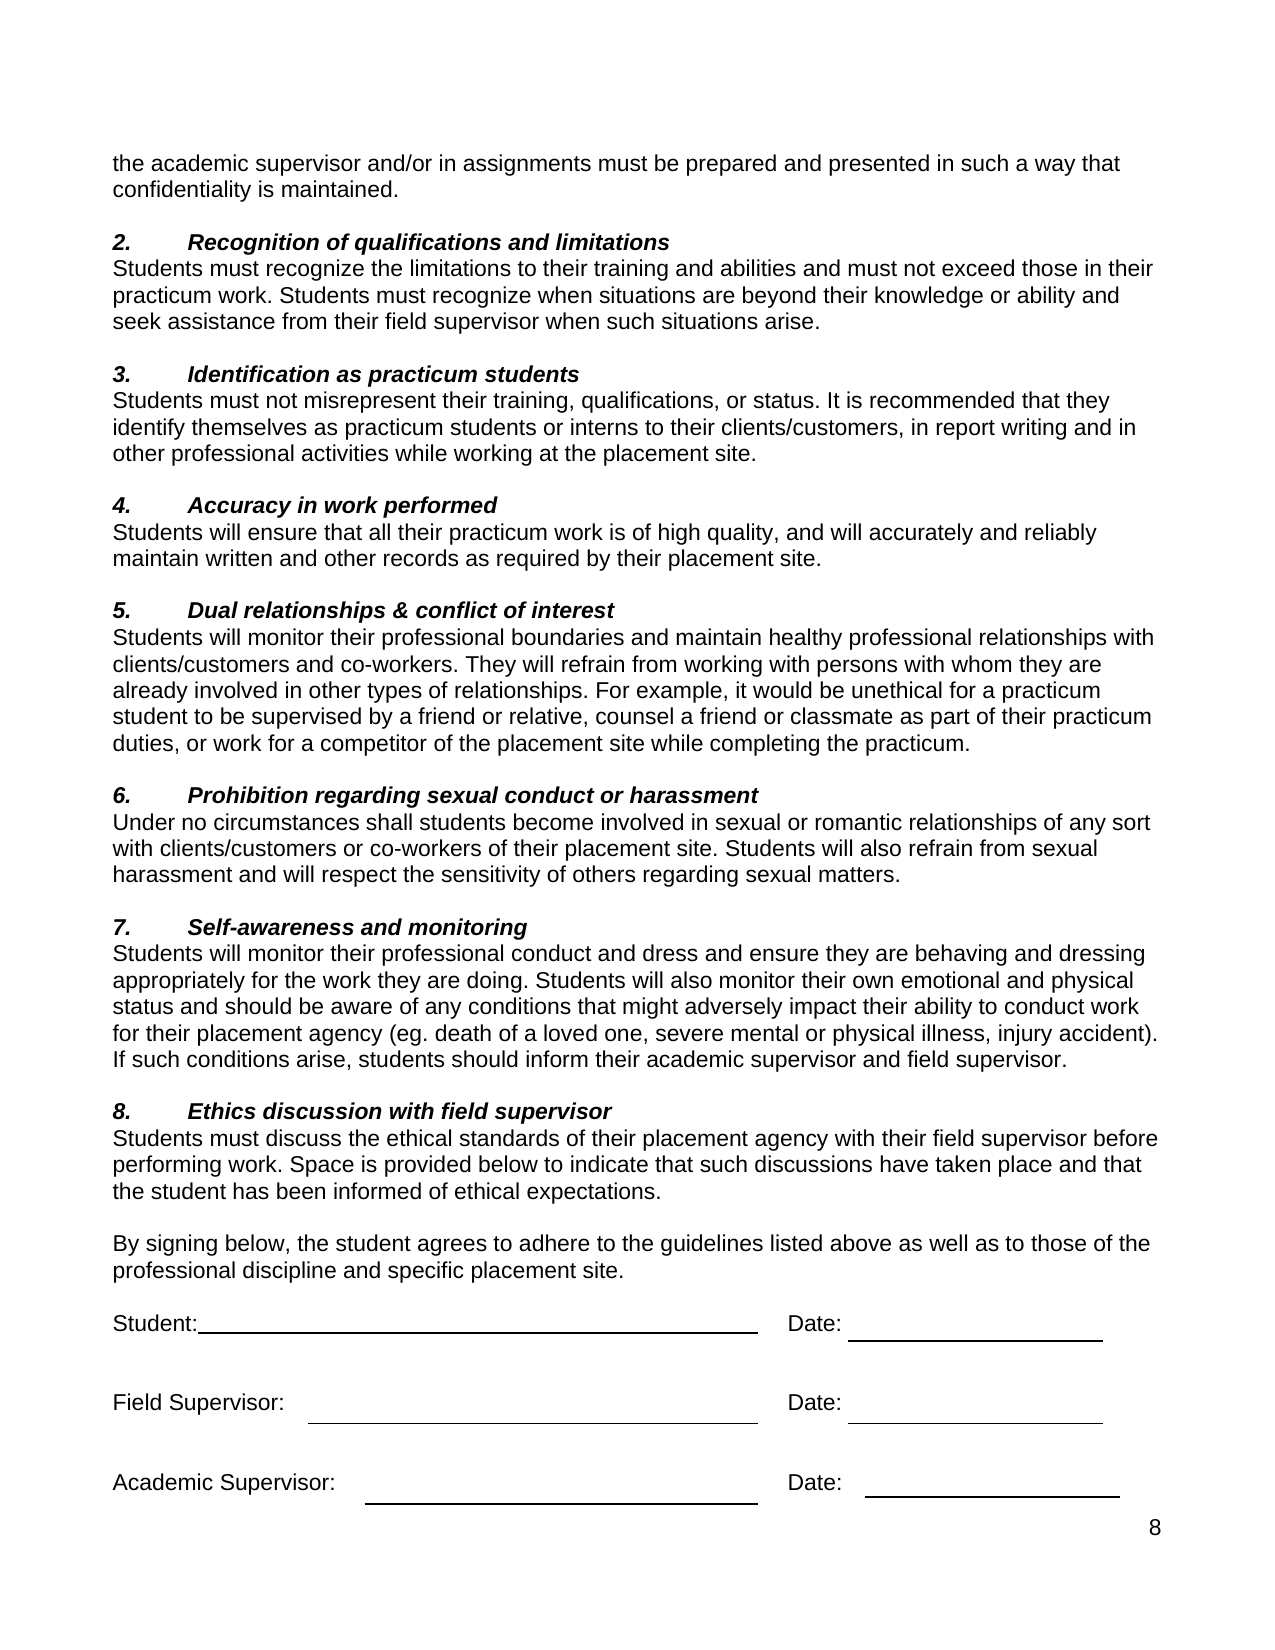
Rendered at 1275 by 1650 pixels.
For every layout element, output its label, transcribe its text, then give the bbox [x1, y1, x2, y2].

text Students will monitor their professional boundaries and maintain healthy professional relationships with clients/customers and co-workers. They will refrain from working with persons with whom they are already involved in other types of relationships. For example, it would be unethical for a practicum student to be supervised by a friend or relative, counsel a friend or classmate as part of their practicum duties, or work for a competitor of the placement site while completing the practicum. [112, 624, 1157, 756]
text the academic supervisor and/or in assignments must be prepared and presented in such a way that confidentiality is maintained. [112, 150, 1122, 202]
text Students will monitor their professional conduct and dress and ensure they are behaving and dressing appropriately for the work they are doing. Students will also monitor their own emotional and physical status and should be aware of any conditions that might adversely impact their ability to conduct work for their placement agency (eg. death of a loved one, severe mental or physical illness, injury accident). If such conditions arise, students should inform their academic supervisor and field supervisor. [112, 940, 1160, 1072]
text Students must discuss the ethical standards of their placement agency with their field supervisor before performing work. Space is provided below to indicate that such discussions have taken place and that the student has been informed of ethical expectations. [112, 1125, 1160, 1204]
text Students must recognize the limitations to their training and abilities and must not exceed those in their practicum work. Students must recognize when situations are beyond their knowledge or ability and seek assistance from their field supervisor when such situations arise. [112, 255, 1155, 334]
text Students will ensure that all their practicum work is of high quality, and will accurately and reliably maintain written and other records as required by their placement site. [112, 519, 1099, 572]
text Student: Date: Field Supervisor: Date: [112, 1309, 843, 1415]
text Academic Supervisor: Date: [112, 1469, 1175, 1495]
subtitle Dual relationships & conflict of interest [112, 598, 1175, 624]
subtitle Ethics discussion with field supervisor [112, 1099, 1175, 1125]
subtitle Prohibition regarding sexual conduct or harassment [112, 782, 1175, 809]
subtitle Identification as practicum students [112, 361, 1175, 387]
text Under no circumstances shall students become involved in sexual or romantic relationships of any sort with clients/customers or co-workers of their placement site. Students will also refrain from sexual harassment and will respect the sensitivity of others regarding sexual matters. [112, 809, 1153, 888]
text Students must not misrepresent their training, qualifications, or status. It is recommended that they identify themselves as practicum students or interns to their clients/customers, in report writing and in other professional activities while working at the placement site. [112, 387, 1139, 466]
text By signing below, the student agrees to adhere to the guidelines listed above as well as to those of the professional discipline and specific placement site. [112, 1230, 1153, 1283]
subtitle Recognition of qualifications and limitations [112, 229, 1175, 255]
subtitle Accuracy in work performed [112, 492, 1175, 519]
subtitle Self-awareness and monitoring [112, 914, 1175, 940]
